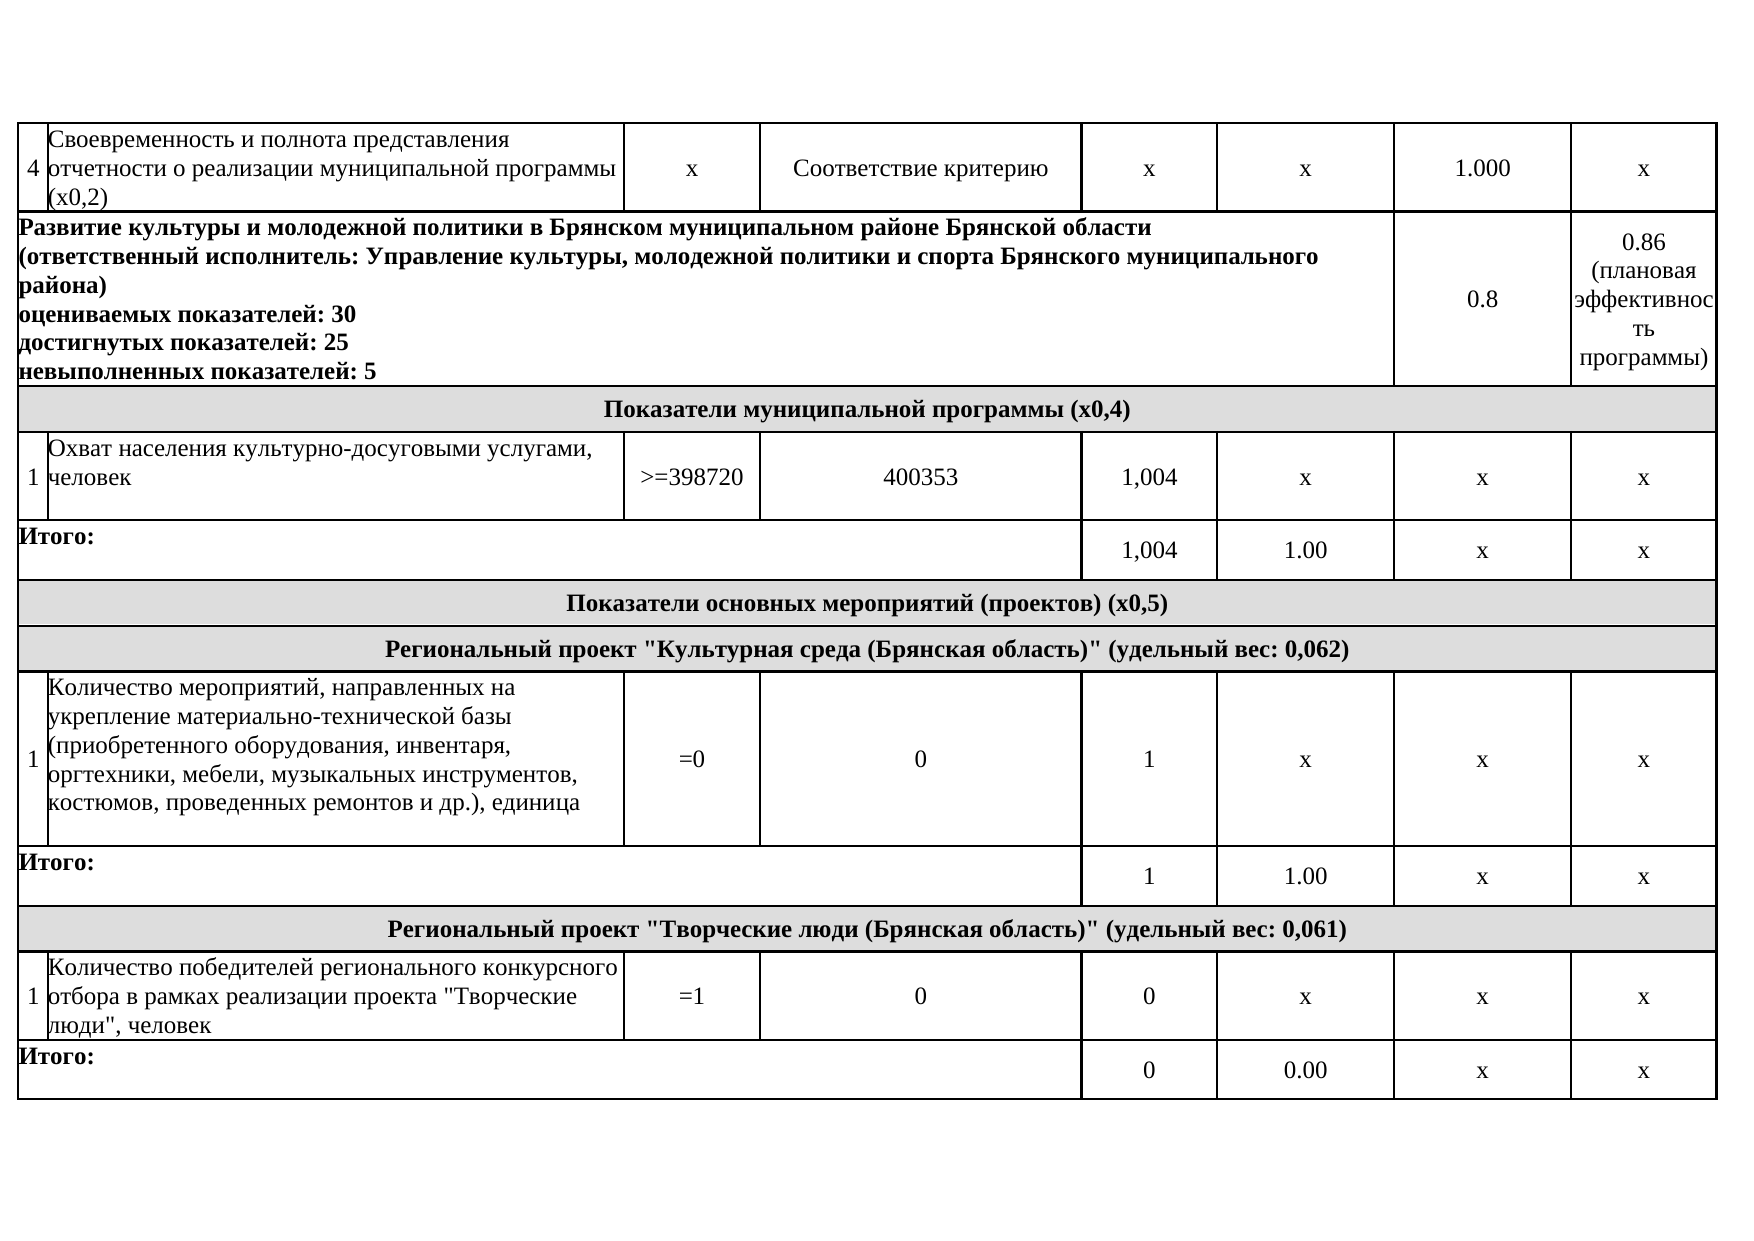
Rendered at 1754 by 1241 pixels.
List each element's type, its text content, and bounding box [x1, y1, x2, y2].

table_cell x [1395, 433, 1570, 519]
table_cell 4 [19, 124, 47, 210]
table_cell Итого: [19, 1041, 1080, 1098]
table_cell 1,004 [1083, 521, 1216, 579]
table_cell Региональный проект "Творческие люди (Брянская область)" (удельный вес: 0,061) [19, 907, 1715, 950]
table_cell Показатели основных мероприятий (проектов) (x0,5) [19, 581, 1715, 624]
table_cell 1.00 [1218, 847, 1393, 904]
table_cell 0 [761, 953, 1080, 1039]
table_cell Соответствие критерию [761, 124, 1080, 210]
table_cell x [1572, 124, 1715, 210]
table_cell 0.8 [1395, 213, 1570, 385]
table_cell 1 [19, 673, 47, 845]
table_cell 1 [19, 433, 47, 519]
table_cell 0 [1083, 953, 1216, 1039]
table_cell x [1083, 124, 1216, 210]
table_cell x [1572, 521, 1715, 579]
table_cell x [1572, 847, 1715, 904]
table_cell Охват населения культурно-досуговыми услугами, человек [49, 433, 623, 519]
table_cell =0 [625, 673, 759, 845]
table_cell x [1572, 1041, 1715, 1098]
table_cell x [1572, 953, 1715, 1039]
table_cell x [1218, 953, 1393, 1039]
table_cell >=398720 [625, 433, 759, 519]
table_cell Развитие культуры и молодежной политики в Брянском муниципальном районе Брянской области (ответственный исполнитель: Управление культуры, молодежной политики и спорта Брянского муниципального района) оцениваемых показателей: 30 достигнутых показателей: 25 невыполненных показателей: 5 [19, 213, 1393, 385]
table_cell 0.86 (плановая эффективность программы) [1572, 213, 1715, 385]
table_cell x [1395, 847, 1570, 904]
table_cell Итого: [19, 847, 1080, 904]
table_cell Региональный проект "Культурная среда (Брянская область)" (удельный вес: 0,062) [19, 627, 1715, 670]
table_cell Количество мероприятий, направленных на укрепление материально-технической базы (приобретенного оборудования, инвентаря, оргтехники, мебели, музыкальных инструментов, костюмов, проведенных ремонтов и др.), единица [49, 673, 623, 845]
table_cell x [1395, 1041, 1570, 1098]
table_cell Итого: [19, 521, 1080, 579]
table_cell Показатели муниципальной программы (x0,4) [19, 387, 1715, 431]
table_cell Количество победителей регионального конкурсного отбора в рамках реализации проекта "Творческие люди", человек [49, 953, 623, 1039]
table_cell 0 [761, 673, 1080, 845]
table_cell 1 [1083, 847, 1216, 904]
table_cell Своевременность и полнота представления отчетности о реализации муниципальной программы (x0,2) [49, 124, 623, 210]
table_cell x [1572, 433, 1715, 519]
table_cell =1 [625, 953, 759, 1039]
table_cell x [1218, 673, 1393, 845]
table_cell x [1395, 673, 1570, 845]
table_cell 0.00 [1218, 1041, 1393, 1098]
table_cell 1 [1083, 673, 1216, 845]
table_cell 1,004 [1083, 433, 1216, 519]
table_cell x [1572, 673, 1715, 845]
table_cell x [625, 124, 759, 210]
table_cell 1.00 [1218, 521, 1393, 579]
table_cell 0 [1083, 1041, 1216, 1098]
table_cell x [1395, 953, 1570, 1039]
table_cell x [1395, 521, 1570, 579]
table_cell x [1218, 124, 1393, 210]
table_cell 1 [19, 953, 47, 1039]
table_cell 400353 [761, 433, 1080, 519]
table_cell 1.000 [1395, 124, 1570, 210]
table_cell x [1218, 433, 1393, 519]
